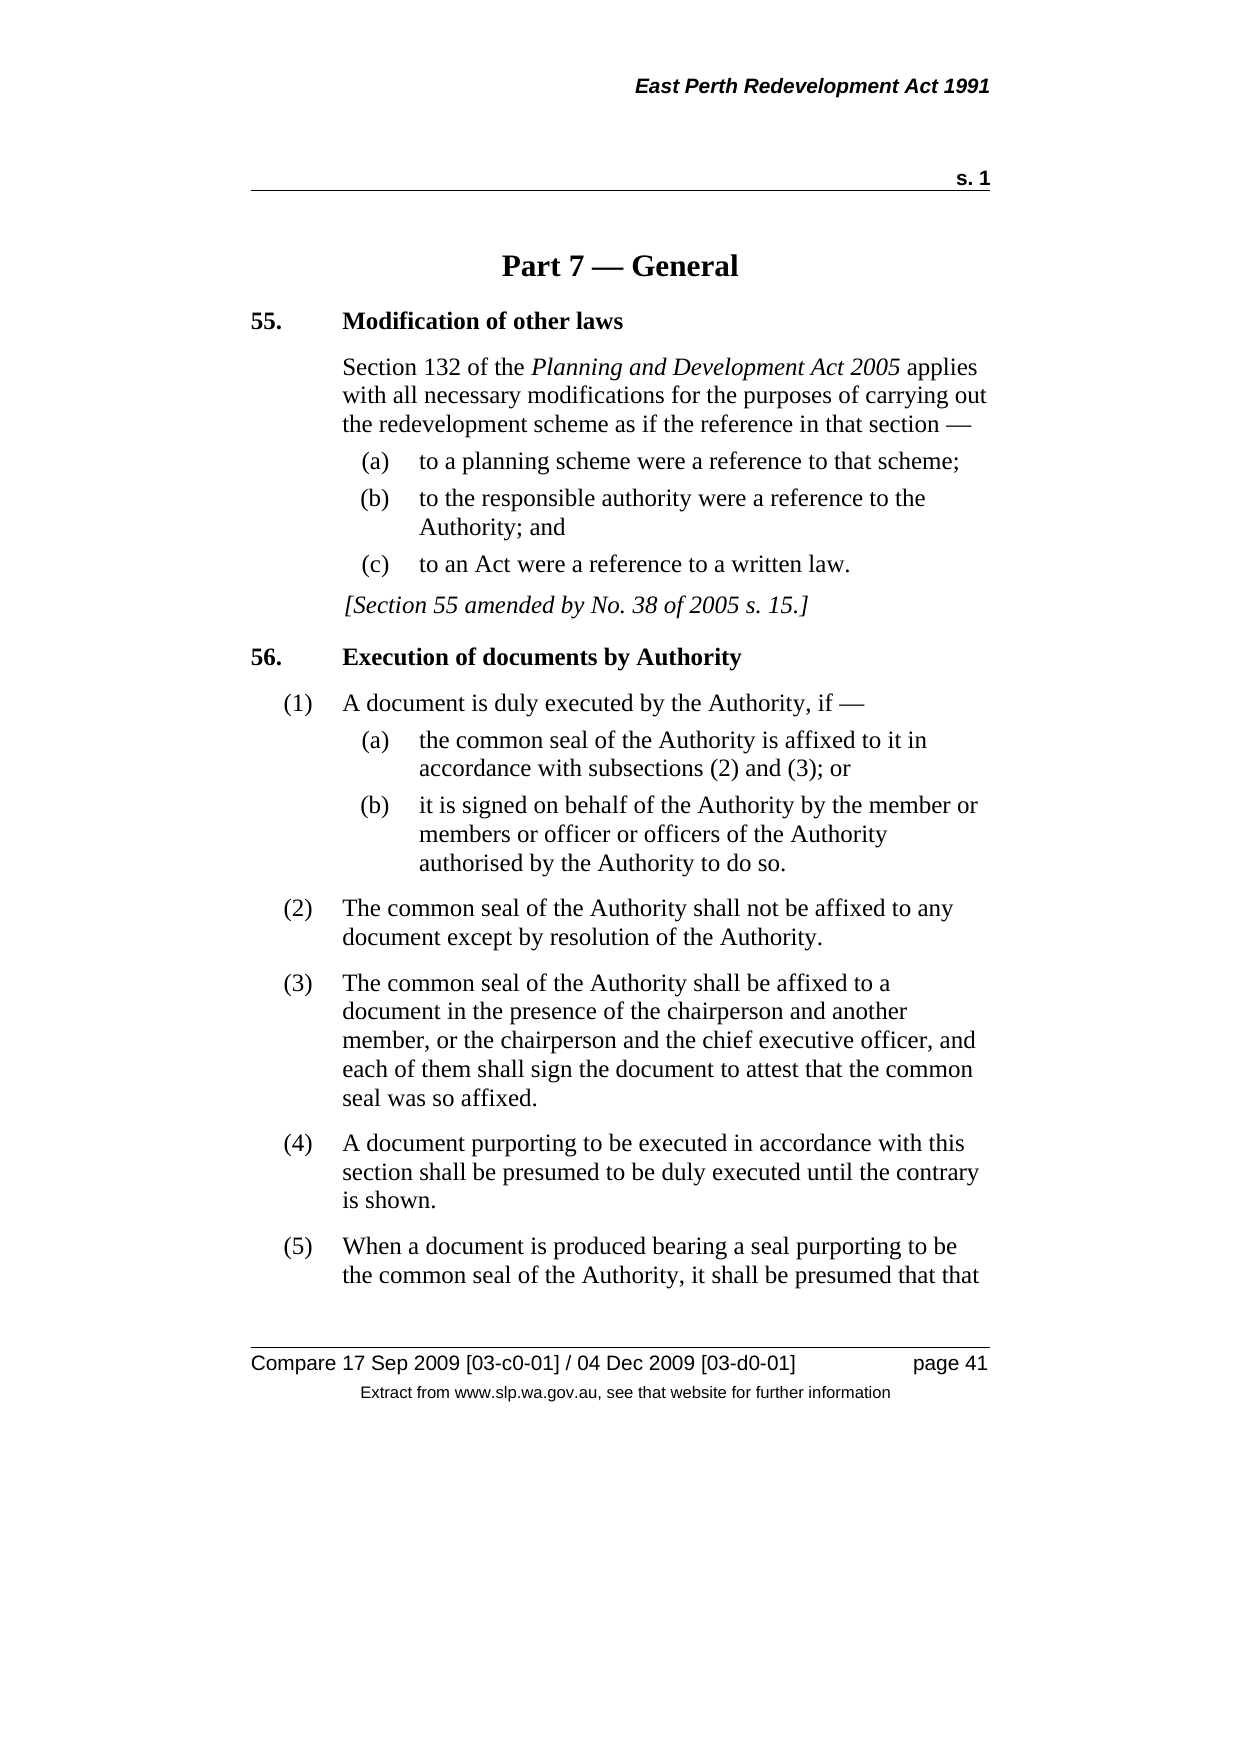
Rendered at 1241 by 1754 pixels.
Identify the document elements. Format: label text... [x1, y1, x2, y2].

text (a) the common seal of the Authority is affixed to it in accordance with subsections (2) and (3); or [251, 725, 990, 782]
subtitle Part 7 — General [251, 247, 990, 283]
text (1) A document is duly executed by the Authority, if — [251, 688, 990, 716]
text (b) to the responsible authority were a reference to the Authority; and [251, 483, 990, 541]
text (c) to an Act were a reference to a written law. [251, 549, 990, 578]
subtitle 56. Execution of documents by Authority [251, 642, 990, 671]
text (3) The common seal of the Authority shall be affixed to a document in the presence of the chairperson and another member, or the chairperson and the chief executive officer, and each of them shall sign the document to attest that the common seal was so affixed. [251, 968, 990, 1111]
text (a) to a planning scheme were a reference to that scheme; [251, 446, 990, 475]
text (b) it is signed on behalf of the Authority by the member or members or officer or officers of the Authority authorised by the Authority to do so. [251, 791, 990, 877]
subtitle 55. Modification of other laws [251, 306, 990, 335]
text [251, 1231, 990, 1288]
text (4) A document purporting to be executed in accordance with this section shall be presumed to be duly executed until the contrary is shown. [251, 1128, 990, 1214]
text [Section 55 amended by No. 38 of 2005 s. 15.] [251, 591, 990, 619]
text (2) The common seal of the Authority shall not be affixed to any document except by resolution of the Authority. [251, 893, 990, 951]
text Section 132 of the Planning and Development Act 2005 applies with all necessary modifications for the purposes of carrying out the redevelopment scheme as if the reference in that section — [251, 352, 990, 438]
